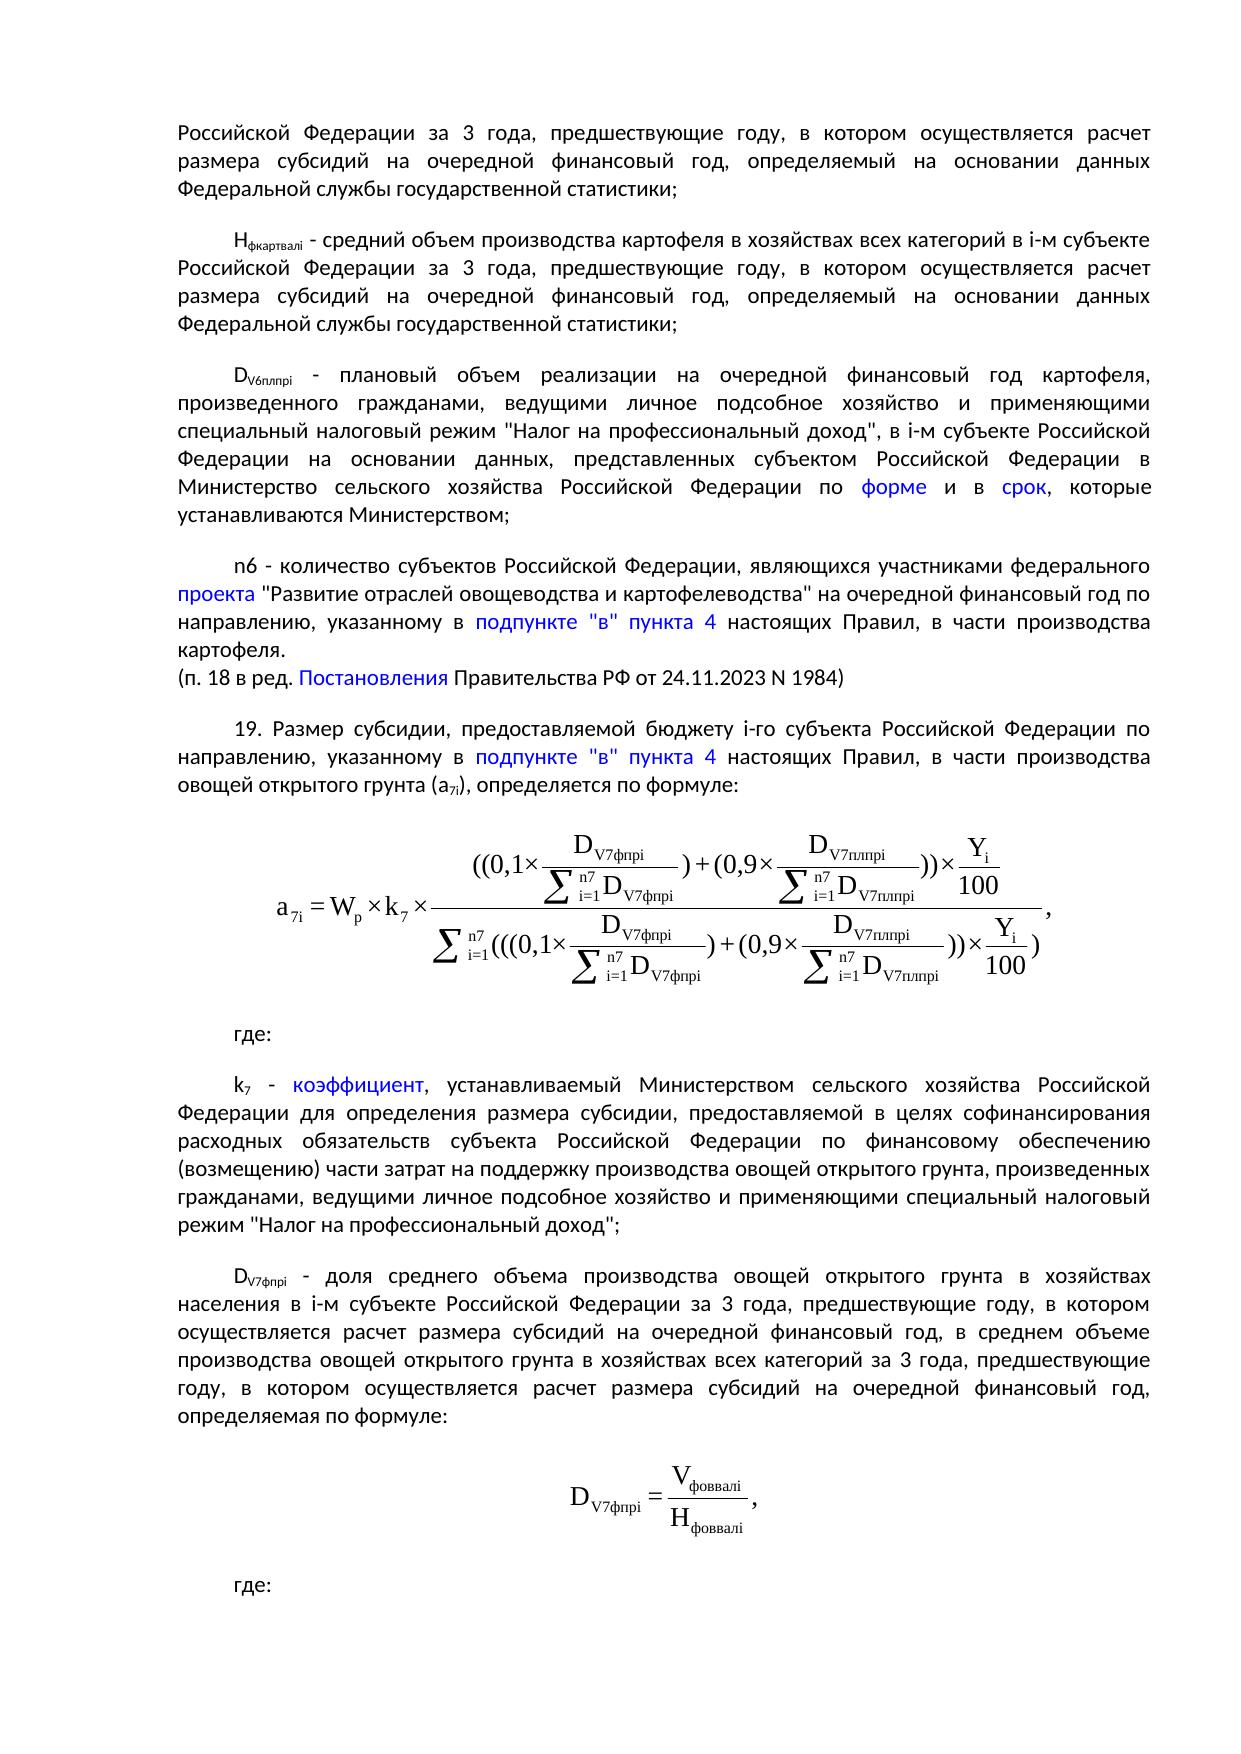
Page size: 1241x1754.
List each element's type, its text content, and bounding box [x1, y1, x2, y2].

text n6 - количество субъектов Российской Федерации, являющихся участниками федерального проекта "Развитие отраслей овощеводства и картофелеводства" на очередной финансовый год по направлению, указанному в подпункте "в" пункта 4 настоящих Правил, в части производства картофеля. [177, 551, 1152, 663]
text где: [177, 1570, 1152, 1598]
text 19. Размер субсидии, предоставляемой бюджету i-го субъекта Российской Федерации по направлению, указанному в подпункте "в" пункта 4 настоящих Правил, в части производства овощей открытого грунта (a7i), определяется по формуле: [177, 714, 1152, 798]
text Hфкартвалi - средний объем производства картофеля в хозяйствах всех категорий в i-м субъекте Российской Федерации за 3 года, предшествующие году, в котором осуществляется расчет размера субсидий на очередной финансовый год, определяемый на основании данных Федеральной службы государственной статистики; [177, 225, 1152, 337]
text DV7фпрi - доля среднего объема производства овощей открытого грунта в хозяйствах населения в i-м субъекте Российской Федерации за 3 года, предшествующие году, в котором осуществляется расчет размера субсидий на очередной финансовый год, в среднем объеме производства овощей открытого грунта в хозяйствах всех категорий за 3 года, предшествующие году, в котором осуществляется расчет размера субсидий на очередной финансовый год, определяемая по формуле: [177, 1261, 1152, 1429]
text где: [177, 1019, 1152, 1047]
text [177, 118, 1152, 202]
text k7 - коэффициент, устанавливаемый Министерством сельского хозяйства Российской Федерации для определения размера субсидии, предоставляемой в целях софинансирования расходных обязательств субъекта Российской Федерации по финансовому обеспечению (возмещению) части затрат на поддержку производства овощей открытого грунта, произведенных гражданами, ведущими личное подсобное хозяйство и применяющими специальный налоговый режим "Налог на профессиональный доход"; [177, 1070, 1152, 1238]
text (п. 18 в ред. Постановления Правительства РФ от 24.11.2023 N 1984) [177, 663, 1152, 691]
text DV6плпрi - плановый объем реализации на очередной финансовый год картофеля, произведенного гражданами, ведущими личное подсобное хозяйство и применяющими специальный налоговый режим "Налог на профессиональный доход", в i-м субъекте Российской Федерации на основании данных, представленных субъектом Российской Федерации в Министерство сельского хозяйства Российской Федерации по форме и в срок, которые устанавливаются Министерством; [177, 360, 1152, 528]
